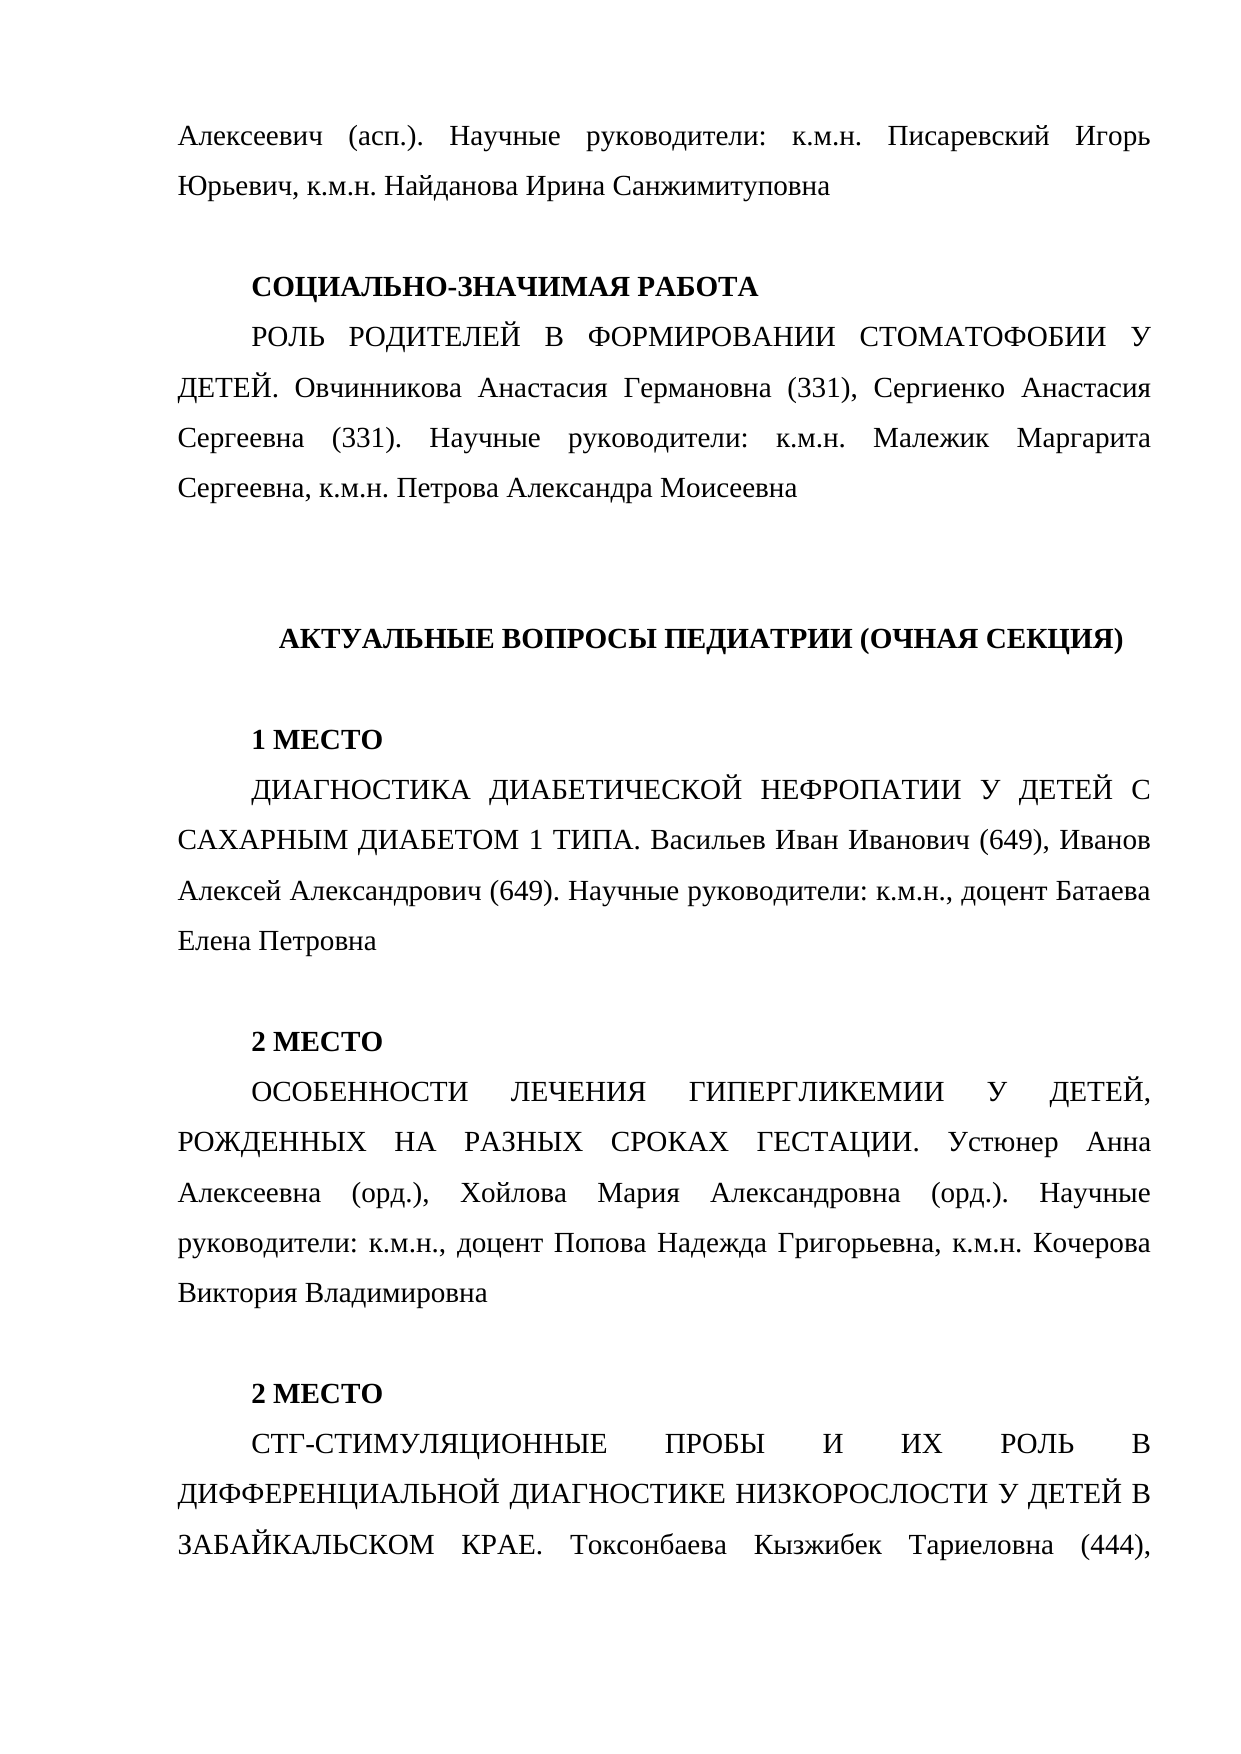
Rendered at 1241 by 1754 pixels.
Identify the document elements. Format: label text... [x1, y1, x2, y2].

text ДИАГНОСТИКА ДИАБЕТИЧЕСКОЙ НЕФРОПАТИИ У ДЕТЕЙ С САХАРНЫМ ДИАБЕТОМ 1 ТИПА. Васильев Иван Иванович (649), Иванов Алексей Александрович (649). Научные руководители: к.м.н., доцент Батаева Елена Петровна [177, 772, 1152, 957]
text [177, 118, 1152, 202]
text актуальные вопросы педиатрии (очная секция) [177, 621, 1152, 655]
text РОЛЬ РОДИТЕЛЕЙ В ФОРМИРОВАНИИ СТОМАТОФОБИИ У ДЕТЕЙ. Овчинникова Анастасия Германовна (331), Сергиенко Анастасия Сергеевна (331). Научные руководители: к.м.н. Малежик Маргарита Сергеевна, к.м.н. Петрова Александра Моисеевна [177, 319, 1152, 504]
text 2 МЕСТО [177, 1376, 1152, 1409]
text 2 МЕСТО [177, 1024, 1152, 1057]
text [177, 1426, 1152, 1560]
text ОСОБЕННОСТИ ЛЕЧЕНИЯ ГИПЕРГЛИКЕМИИ У ДЕТЕЙ, РОЖДЕННЫХ НА РАЗНЫХ СРОКАХ ГЕСТАЦИИ. Устюнер Анна Алексеевна (орд.), Хойлова Мария Александровна (орд.). Научные руководители: к.м.н., доцент Попова Надежда Григорьевна, к.м.н. Кочерова Виктория Владимировна [177, 1074, 1152, 1309]
text 1 МЕСТО [177, 722, 1152, 755]
text СОЦИАЛЬНО-ЗНАЧИМАЯ РАБОТА [177, 269, 1152, 303]
